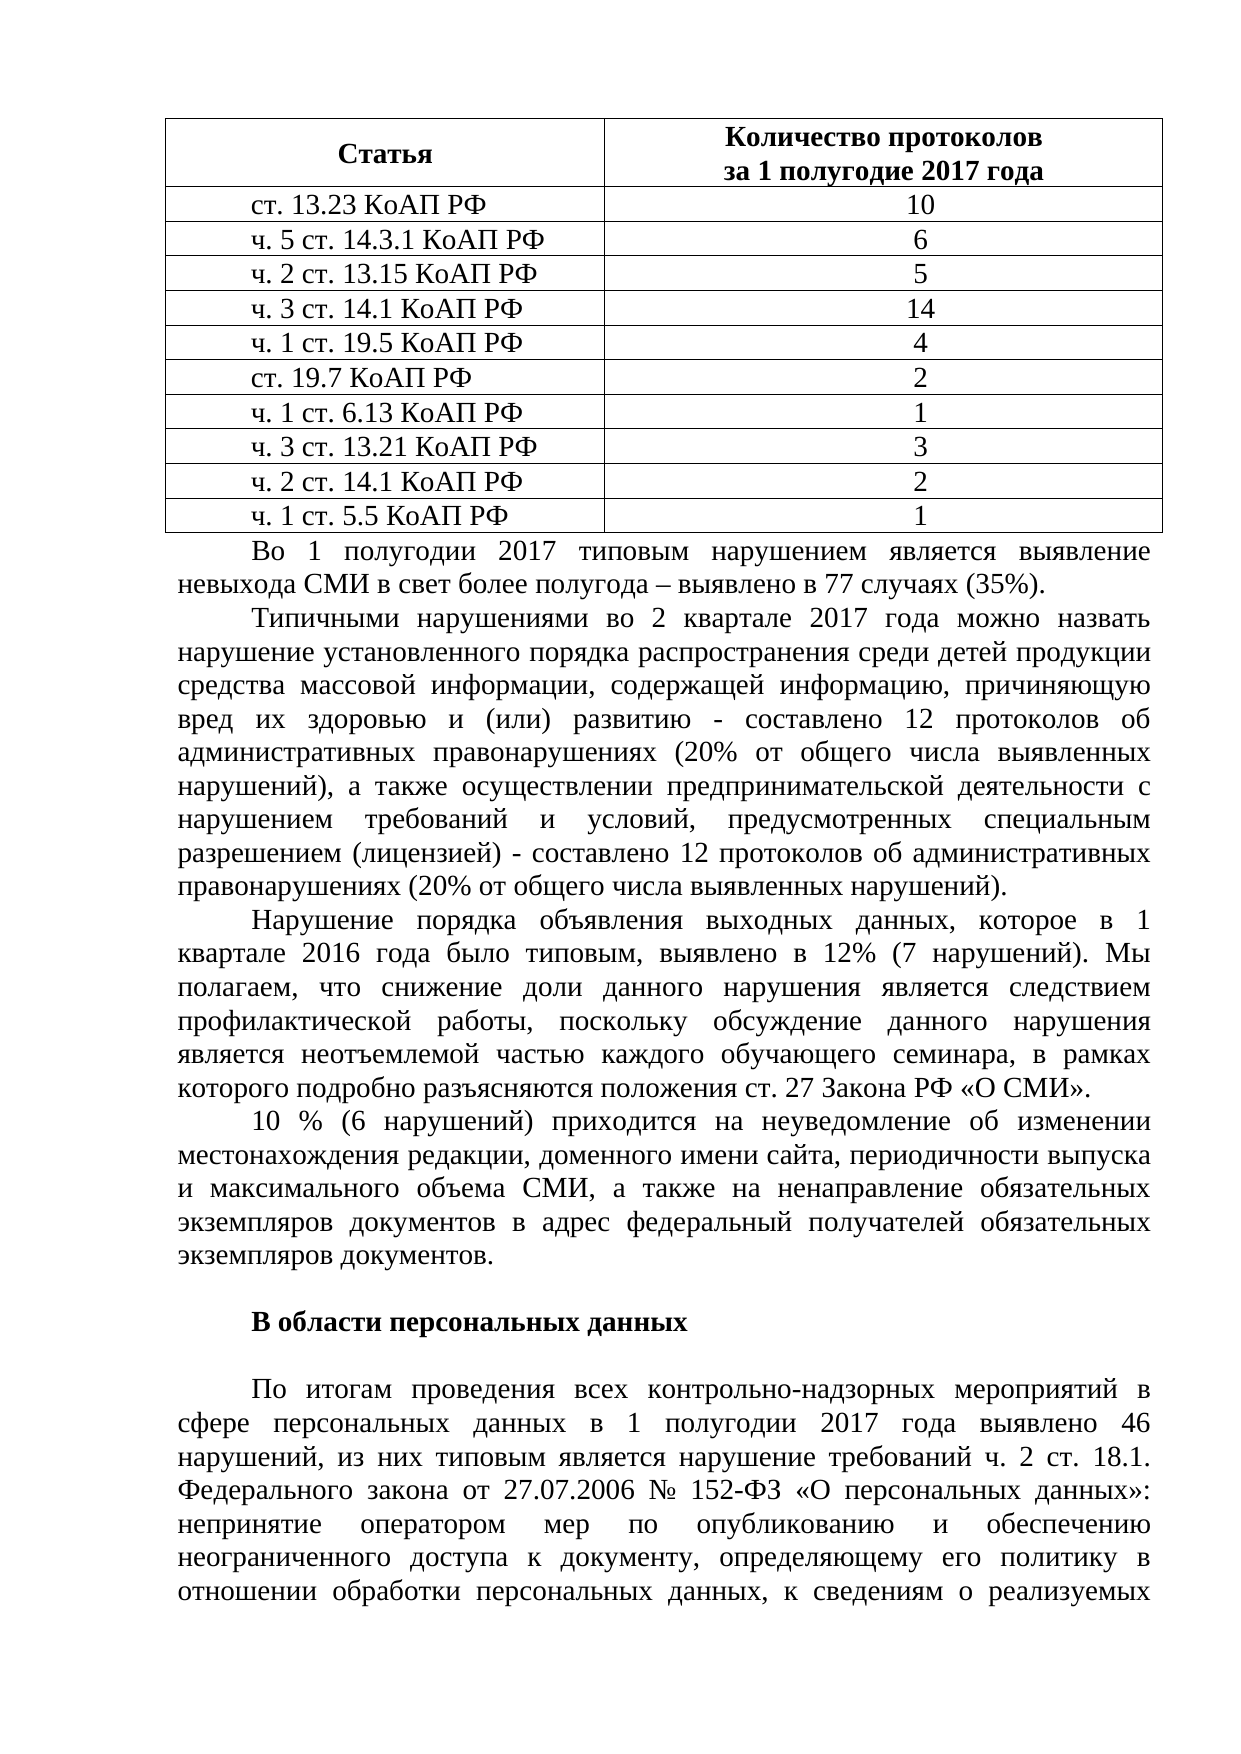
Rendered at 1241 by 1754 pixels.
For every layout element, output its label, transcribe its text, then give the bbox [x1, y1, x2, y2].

table_cell ст. 19.7 КоАП РФ [166, 360, 604, 394]
table_cell 1 [605, 395, 1162, 428]
table_cell ч. 1 ст. 19.5 КоАП РФ [166, 326, 604, 359]
table_cell 5 [605, 256, 1162, 290]
table_cell 6 [605, 222, 1162, 255]
text Нарушение порядка объявления выходных данных, которое в 1 квартале 2016 года было типовым, выявлено в 12% (7 нарушений). Мы полагаем, что снижение доли данного нарушения является следствием профилактической работы, поскольку обсуждение данного нарушения является неотъемлемой частью каждого обучающего семинара, в рамках которого подробно разъясняются положения ст. 27 Закона РФ «О СМИ». [177, 902, 1152, 1103]
table_cell 2 [605, 464, 1162, 497]
table_cell ч. 3 ст. 14.1 КоАП РФ [166, 291, 604, 324]
table_cell ч. 5 ст. 14.3.1 КоАП РФ [166, 222, 604, 255]
table_header Статья [166, 119, 604, 186]
table_cell ч. 3 ст. 13.21 КоАП РФ [166, 429, 604, 463]
table_cell 10 [605, 187, 1162, 221]
table_cell ч. 2 ст. 13.15 КоАП РФ [166, 256, 604, 290]
table_cell 4 [605, 326, 1162, 359]
table_cell 2 [605, 360, 1162, 394]
table_cell 14 [605, 291, 1162, 324]
table_cell ч. 1 ст. 6.13 КоАП РФ [166, 395, 604, 428]
text 10 % (6 нарушений) приходится на неуведомление об изменении местонахождения редакции, доменного имени сайта, периодичности выпуска и максимального объема СМИ, а также на ненаправление обязательных экземпляров документов в адрес федеральный получателей обязательных экземпляров документов. [177, 1103, 1152, 1271]
text В области персональных данных [177, 1304, 1152, 1338]
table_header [605, 119, 1162, 186]
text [177, 1372, 1152, 1606]
text Во 1 полугодии 2017 типовым нарушением является выявление невыхода СМИ в свет более полугода – выявлено в 77 случаях (35%). [177, 533, 1152, 600]
text Типичными нарушениями во 2 квартале 2017 года можно назвать нарушение установленного порядка распространения среди детей продукции средства массовой информации, содержащей информацию, причиняющую вред их здоровью и (или) развитию - составлено 12 протоколов об административных правонарушениях (20% от общего числа выявленных нарушений), а также осуществлении предпринимательской деятельности с нарушением требований и условий, предусмотренных специальным разрешением (лицензией) - составлено 12 протоколов об административных правонарушениях (20% от общего числа выявленных нарушений). [177, 600, 1152, 902]
table_cell ст. 13.23 КоАП РФ [166, 187, 604, 221]
table_cell 1 [605, 499, 1162, 532]
table_cell ч. 1 ст. 5.5 КоАП РФ [166, 499, 604, 532]
table_cell 3 [605, 429, 1162, 463]
table_cell ч. 2 ст. 14.1 КоАП РФ [166, 464, 604, 497]
